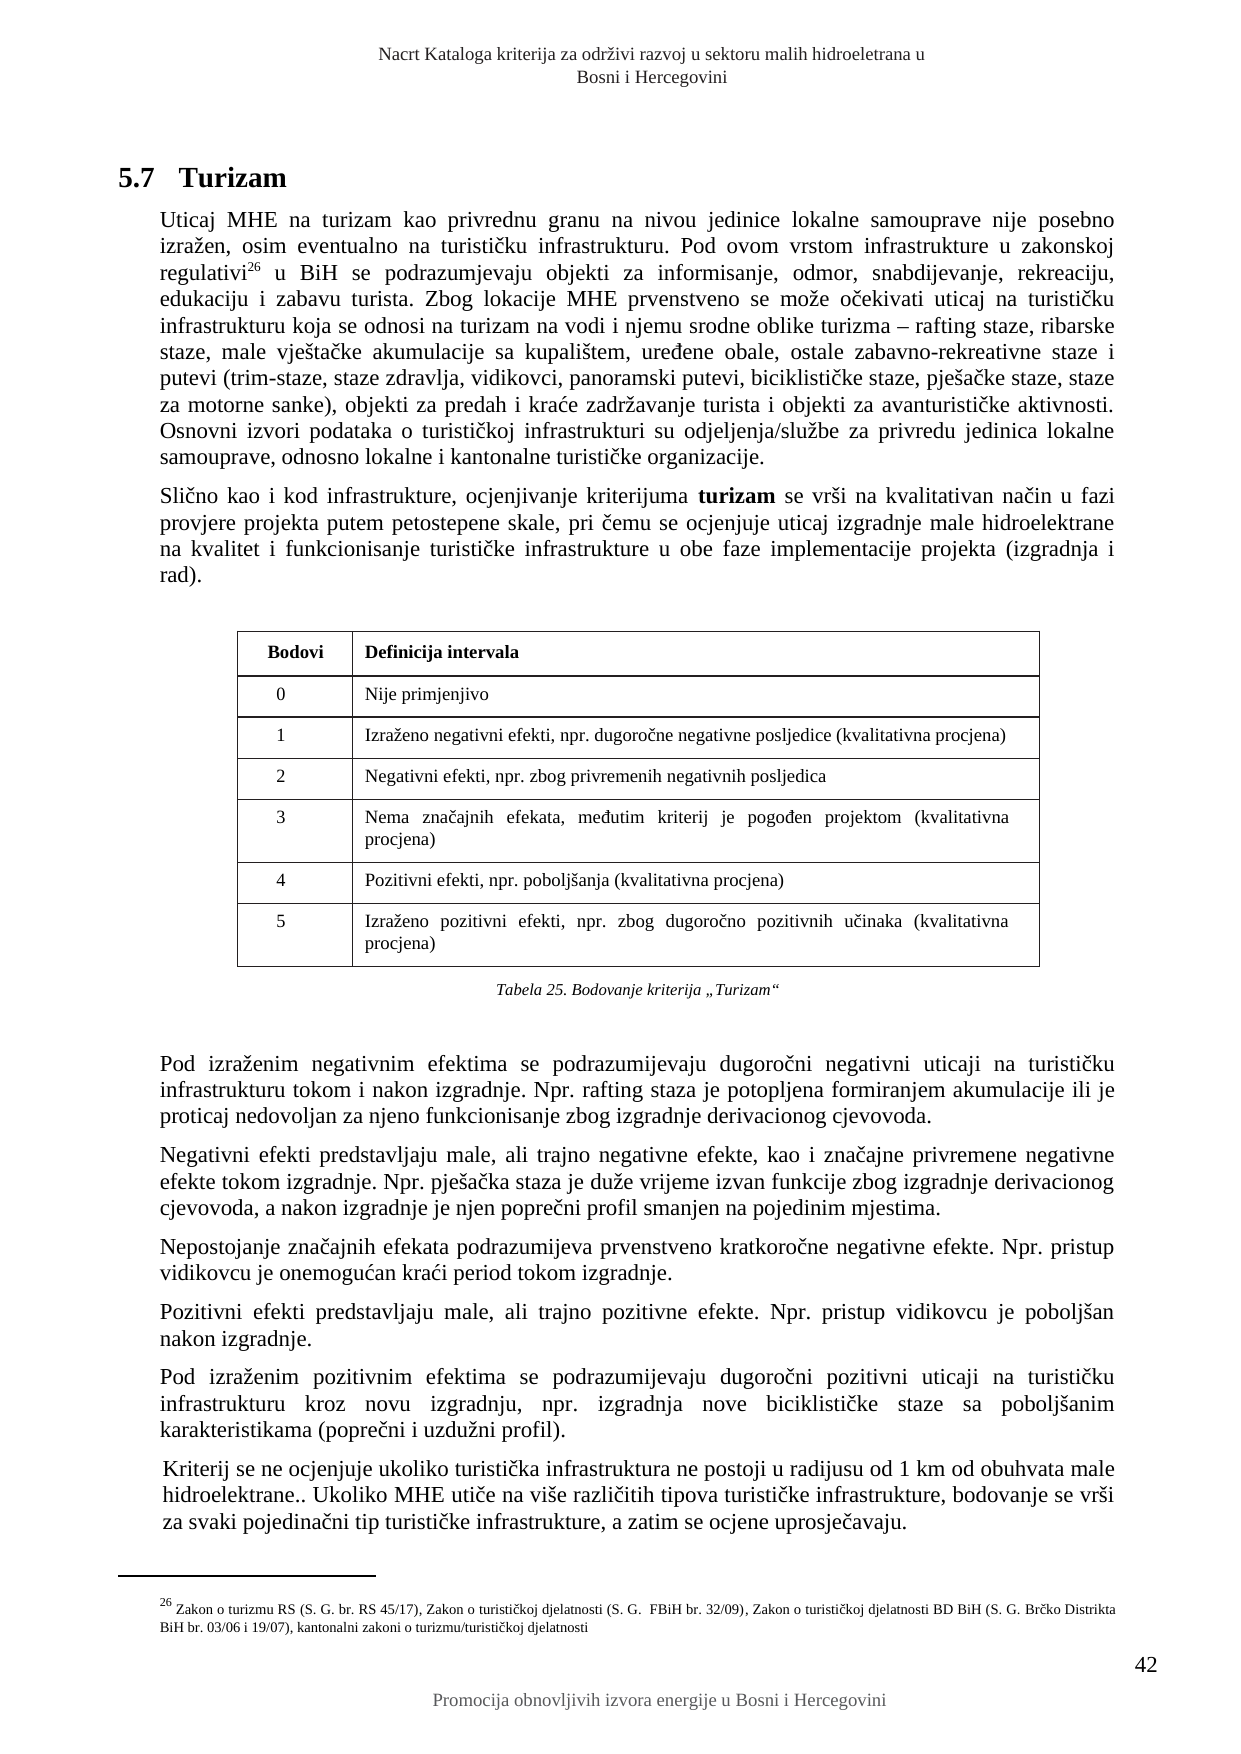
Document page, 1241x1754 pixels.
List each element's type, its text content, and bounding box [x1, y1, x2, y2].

table_cell Izraženo pozitivni efekti, npr. zbog dugoročno pozitivnih učinaka (kvalitativna procjena) [353, 904, 1039, 966]
subtitle Turizam [118, 160, 1116, 194]
table_header Bodovi [238, 632, 352, 675]
text Tabela 25. Bodovanje kriterija „Turizam“ [159, 979, 1116, 998]
text Kriterij se ne ocjenjuje ukoliko turistička infrastruktura ne postoji u radijusu od 1 km od obuhvata male hidroelektrane.. Ukoliko MHE utiče na više različitih tipova turističke infrastrukture, bodovanje se vrši za svaki pojedinačni tip turističke infrastrukture, a zatim se ocjene uprosječavaju. [162, 1455, 1116, 1534]
text Pod izraženim pozitivnim efektima se podrazumijevaju dugoročni pozitivni uticaji na turističku infrastrukturu kroz novu izgradnju, npr. izgradnja nove biciklističke staze sa poboljšanim karakteristikama (poprečni i uzdužni profil). [159, 1363, 1116, 1442]
table_cell 5 [238, 904, 352, 966]
table_cell Nije primjenjivo [353, 677, 1039, 716]
table_cell Negativni efekti, npr. zbog privremenih negativnih posljedica [353, 759, 1039, 799]
text Nepostojanje značajnih efekata podrazumijeva prvenstveno kratkoročne negativne efekte. Npr. pristup vidikovcu je onemogućan kraći period tokom izgradnje. [159, 1233, 1116, 1286]
table_cell 1 [238, 718, 352, 758]
text Uticaj MHE na turizam kao privrednu granu na nivou jedinice lokalne samouprave nije posebno izražen, osim eventualno na turističku infrastrukturu. Pod ovom vrstom infrastrukture u zakonskoj regulativi u BiH se podrazumjevaju objekti za informisanje, odmor, snabdijevanje, rekreaciju, edukaciju i zabavu turista. Zbog lokacije MHE prvenstveno se može očekivati uticaj na turističku infrastrukturu koja se odnosi na turizam na vodi i njemu srodne oblike turizma – rafting staze, ribarske staze, male vještačke akumulacije sa kupalištem, uređene obale, ostale zabavno-rekreativne staze i putevi (trim-staze, staze zdravlja, vidikovci, panoramski putevi, biciklističke staze, pješačke staze, staze za motorne sanke), objekti za predah i kraće zadržavanje turista i objekti za avanturističke aktivnosti. Osnovni izvori podataka o turističkoj infrastrukturi su odjeljenja/službe za privredu jedinica lokalne samouprave, odnosno lokalne i kantonalne turističke organizacije. [159, 206, 1116, 470]
text Negativni efekti predstavljaju male, ali trajno negativne efekte, kao i značajne privremene negativne efekte tokom izgradnje. Npr. pješačka staza je duže vrijeme izvan funkcije zbog izgradnje derivacionog cjevovoda, a nakon izgradnje je njen poprečni profil smanjen na pojedinim mjestima. [159, 1141, 1116, 1221]
text Slično kao i kod infrastrukture, ocjenjivanje kriterijuma turizam se vrši na kvalitativan način u fazi provjere projekta putem petostepene skale, pri čemu se ocjenjuje uticaj izgradnje male hidroelektrane na kvalitet i funkcionisanje turističke infrastrukture u obe faze implementacije projekta (izgradnja i rad). [159, 482, 1116, 588]
table_cell 3 [238, 800, 352, 862]
table_header Definicija intervala [353, 632, 1039, 675]
table_cell 4 [238, 863, 352, 903]
table_cell 0 [238, 677, 352, 716]
table_cell 2 [238, 759, 352, 799]
text Pozitivni efekti predstavljaju male, ali trajno pozitivne efekte. Npr. pristup vidikovcu je poboljšan nakon izgradnje. [159, 1298, 1116, 1351]
table_cell Izraženo negativni efekti, npr. dugoročne negativne posljedice (kvalitativna procjena) [353, 718, 1039, 758]
table_cell Pozitivni efekti, npr. poboljšanja (kvalitativna procjena) [353, 863, 1039, 903]
table_cell Nema značajnih efekata, međutim kriterij je pogođen projektom (kvalitativna procjena) [353, 800, 1039, 862]
text Pod izraženim negativnim efektima se podrazumijevaju dugoročni negativni uticaji na turističku infrastrukturu tokom i nakon izgradnje. Npr. rafting staza je potopljena formiranjem akumulacije ili je proticaj nedovoljan za njeno funkcionisanje zbog izgradnje derivacionog cjevovoda. [159, 1050, 1116, 1129]
